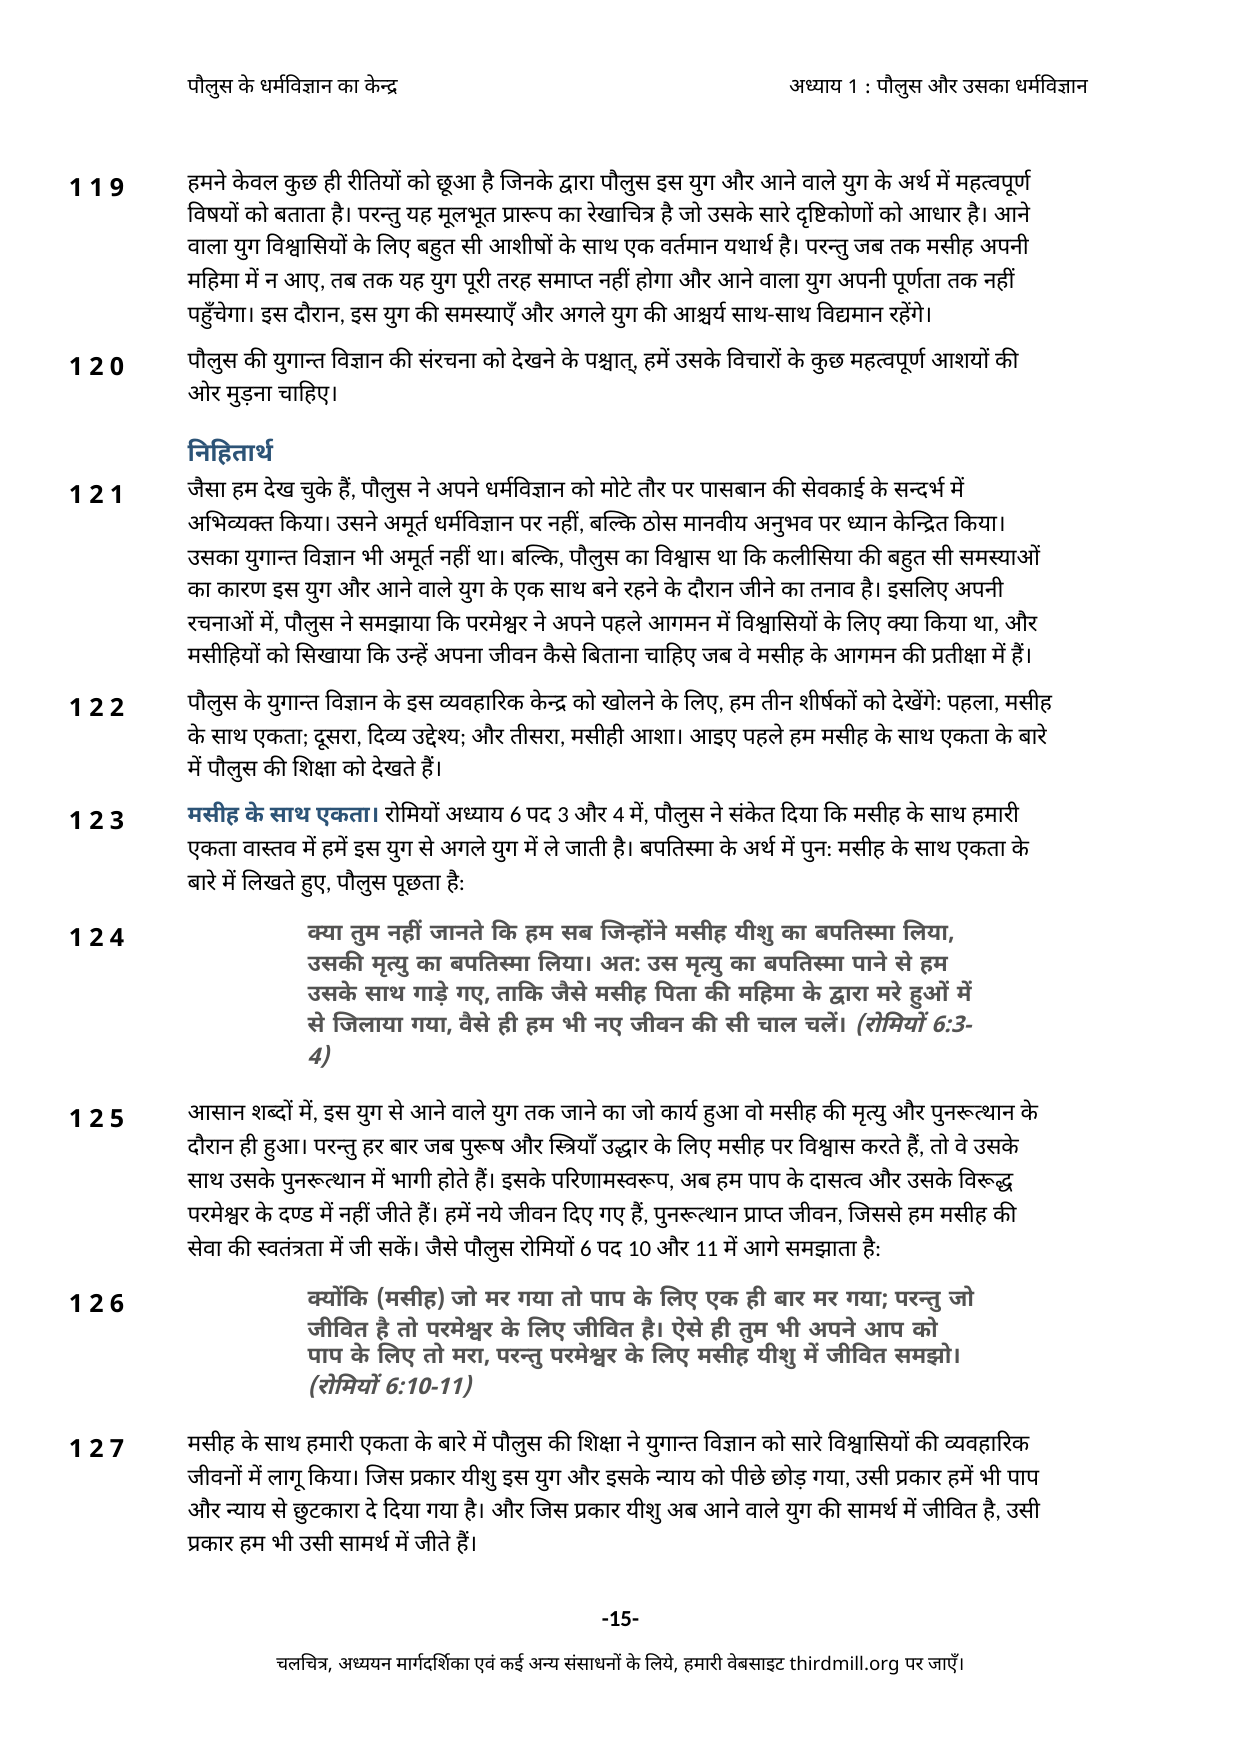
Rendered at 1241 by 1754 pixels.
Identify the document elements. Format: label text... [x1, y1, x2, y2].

text पौलुस के युगान्त विज्ञान के इस व्यवहारिक केन्द्र को खोलने के लिए, हम तीन शीर्षकों को देखेंगे: पहला, मसीह के साथ एकता; दूसरा, दिव्य उद्देश्य; और तीसरा, मसीही आशा। आइए पहले हम मसीह के साथ एकता के बारे में पौलुस की शिक्षा को देखते हैं। [187, 688, 1053, 786]
text क्योंकि (मसीह) जो मर गया तो पाप के लिए एक ही बार मर गया; परन्तु जो जीवित है तो परमेश्वर के लिए जीवित है। ऐसे ही तुम भी अपने आप को पाप के लिए तो मरा, परन्तु परमेश्वर के लिए मसीह यीशु में जीवित समझो। (रोमियों 6:10-11) [307, 1285, 978, 1406]
text जैसा हम देख चुके हैं, पौलुस ने अपने धर्मविज्ञान को मोटे तौर पर पासबान की सेवकाई के सन्दर्भ में अभिव्यक्त किया। उसने अमूर्त धर्मविज्ञान पर नहीं, बल्कि ठोस मानवीय अनुभव पर ध्यान केन्द्रित किया। उसका युगान्त विज्ञान भी अमूर्त नहीं था। बल्कि, पौलुस का विश्वास था कि कलीसिया की बहुत सी समस्याओं का कारण इस युग और आने वाले युग के एक साथ बने रहने के दौरान जीने का तनाव है। इसलिए अपनी रचनाओं में, पौलुस ने समझाया कि परमेश्वर ने अपने पहले आगमन में विश्वासियों के लिए क्या किया था, और मसीहियों को सिखाया कि उन्हें अपना जीवन कैसे बिताना चाहिए जब वे मसीह के आगमन की प्रतीक्षा में हैं। [187, 475, 1053, 673]
text मसीह के साथ एकता। रोमियों अध्याय 6 पद 3 और 4 में, पौलुस ने संकेत दिया कि मसीह के साथ हमारी एकता वास्तव में हमें इस युग से अगले युग में ले जाती है। बपतिस्मा के अर्थ में पुन: मसीह के साथ एकता के बारे में लिखते हुए, पौलुस पूछता है: [187, 801, 1053, 900]
text आसान शब्दों में, इस युग से आने वाले युग तक जाने का जो कार्य हुआ वो मसीह की मृत्यु और पुनरूत्थान के दौरान ही हुआ। परन्तु हर बार जब पुरूष और स्त्रियाँ उद्धार के लिए मसीह पर विश्वास करते हैं, तो वे उसके साथ उसके पुनरूत्थान में भागी होते हैं। इसके परिणामस्वरूप, अब हम पाप के दासत्व और उसके विरूद्ध परमेश्वर के दण्ड में नहीं जीते हैं। हमें नये जीवन दिए गए हैं, पुनरूत्थान प्राप्त जीवन, जिससे हम मसीह की सेवा की स्वतंत्रता में जी सकें। जैसे पौलुस रोमियों 6 पद 10 और 11 में आगे समझाता है: [187, 1098, 1053, 1266]
text क्या तुम नहीं जानते कि हम सब जिन्होंने मसीह यीशु का बपतिस्मा लिया, उसकी मृत्यु का बपतिस्मा लिया। अत: उस मृत्यु का बपतिस्मा पाने से हम उसके साथ गाड़े गए, ताकि जैसे मसीह पिता की महिमा के द्वारा मरे हुओं में से जिलाया गया, वैसे ही हम भी नए जीवन की सी चाल चलें। (रोमियों 6:3-4) [307, 919, 978, 1073]
text पौलुस की युगान्त विज्ञान की संरचना को देखने के पश्चात्, हमें उसके विचारों के कुछ महत्वपूर्ण आशयों की ओर मुड़ना चाहिए। [187, 347, 1053, 411]
text मसीह के साथ हमारी एकता के बारे में पौलुस की शिक्षा ने युगान्त विज्ञान को सारे विश्वासियों की व्यवहारिक जीवनों में लागू किया। जिस प्रकार यीशु इस युग और इसके न्याय को पीछे छोड़ गया, उसी प्रकार हमें भी पाप और न्याय से छुटकारा दे दिया गया है। और जिस प्रकार यीशु अब आने वाले युग की सामर्थ में जीवित है, उसी प्रकार हम भी उसी सामर्थ में जीते हैं। [187, 1431, 1053, 1561]
subtitle निहितार्थ [187, 438, 1053, 467]
text हमने केवल कुछ ही रीतियों को छूआ है जिनके द्वारा पौलुस इस युग और आने वाले युग के अर्थ में महत्वपूर्ण विषयों को बताता है। परन्तु यह मूलभूत प्रारूप का रेखाचित्र है जो उसके सारे दृष्टिकोणों को आधार है। आने वाला युग विश्वासियों के लिए बहुत सी आशीषों के साथ एक वर्तमान यथार्थ है। परन्तु जब तक मसीह अपनी महिमा में न आए, तब तक यह युग पूरी तरह समाप्त नहीं होगा और आने वाला युग अपनी पूर्णता तक नहीं पहुँचेगा। इस दौरान, इस युग की समस्याएँ और अगले युग की आश्चर्य साथ-साथ विद्यमान रहेंगे। [187, 169, 1053, 332]
